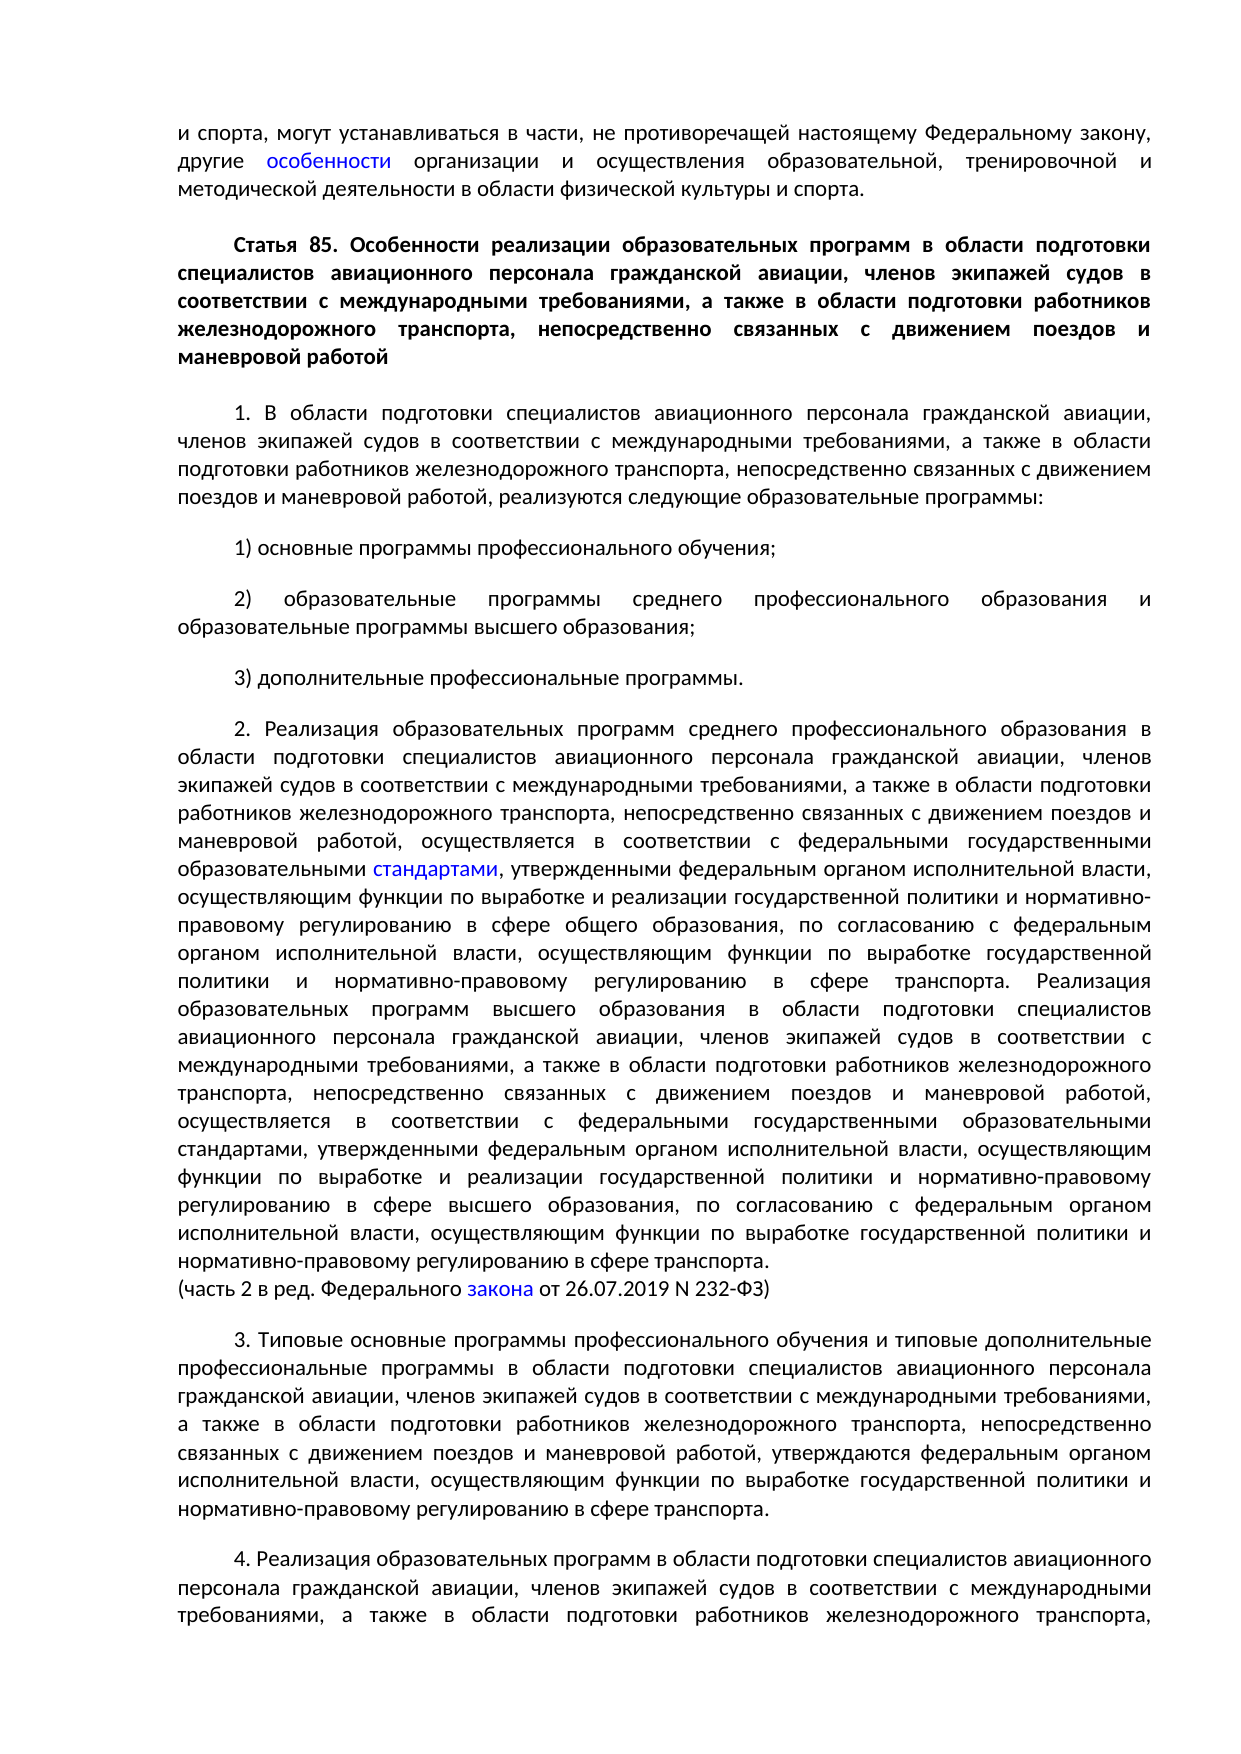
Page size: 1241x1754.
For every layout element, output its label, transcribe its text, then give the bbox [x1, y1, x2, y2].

text (часть 2 в ред. Федерального закона от 26.07.2019 N 232-ФЗ) [177, 1274, 1152, 1303]
title Статья 85. Особенности реализации образовательных программ в области подготовки специалистов авиационного персонала гражданской авиации, членов экипажей судов в соответствии с международными требованиями, а также в области подготовки работников железнодорожного транспорта, непосредственно связанных с движением поездов и маневровой работой [177, 230, 1152, 370]
text 3. Типовые основные программы профессионального обучения и типовые дополнительные профессиональные программы в области подготовки специалистов авиационного персонала гражданской авиации, членов экипажей судов в соответствии с международными требованиями, а также в области подготовки работников железнодорожного транспорта, непосредственно связанных с движением поездов и маневровой работой, утверждаются федеральным органом исполнительной власти, осуществляющим функции по выработке государственной политики и нормативно-правовому регулированию в сфере транспорта. [177, 1326, 1152, 1522]
text 1) основные программы профессионального обучения; [177, 533, 1152, 561]
text 3) дополнительные профессиональные программы. [177, 663, 1152, 691]
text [177, 1544, 1152, 1629]
text 2) образовательные программы среднего профессионального образования и образовательные программы высшего образования; [177, 584, 1152, 640]
text 2. Реализация образовательных программ среднего профессионального образования в области подготовки специалистов авиационного персонала гражданской авиации, членов экипажей судов в соответствии с международными требованиями, а также в области подготовки работников железнодорожного транспорта, непосредственно связанных с движением поездов и маневровой работой, осуществляется в соответствии с федеральными государственными образовательными стандартами, утвержденными федеральным органом исполнительной власти, осуществляющим функции по выработке и реализации государственной политики и нормативно-правовому регулированию в сфере общего образования, по согласованию с федеральным органом исполнительной власти, осуществляющим функции по выработке государственной политики и нормативно-правовому регулированию в сфере транспорта. Реализация образовательных программ высшего образования в области подготовки специалистов авиационного персонала гражданской авиации, членов экипажей судов в соответствии с международными требованиями, а также в области подготовки работников железнодорожного транспорта, непосредственно связанных с движением поездов и маневровой работой, осуществляется в соответствии с федеральными государственными образовательными стандартами, утвержденными федеральным органом исполнительной власти, осуществляющим функции по выработке и реализации государственной политики и нормативно-правовому регулированию в сфере высшего образования, по согласованию с федеральным органом исполнительной власти, осуществляющим функции по выработке государственной политики и нормативно-правовому регулированию в сфере транспорта. [177, 714, 1152, 1274]
text 1. В области подготовки специалистов авиационного персонала гражданской авиации, членов экипажей судов в соответствии с международными требованиями, а также в области подготовки работников железнодорожного транспорта, непосредственно связанных с движением поездов и маневровой работой, реализуются следующие образовательные программы: [177, 398, 1152, 510]
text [177, 118, 1152, 202]
